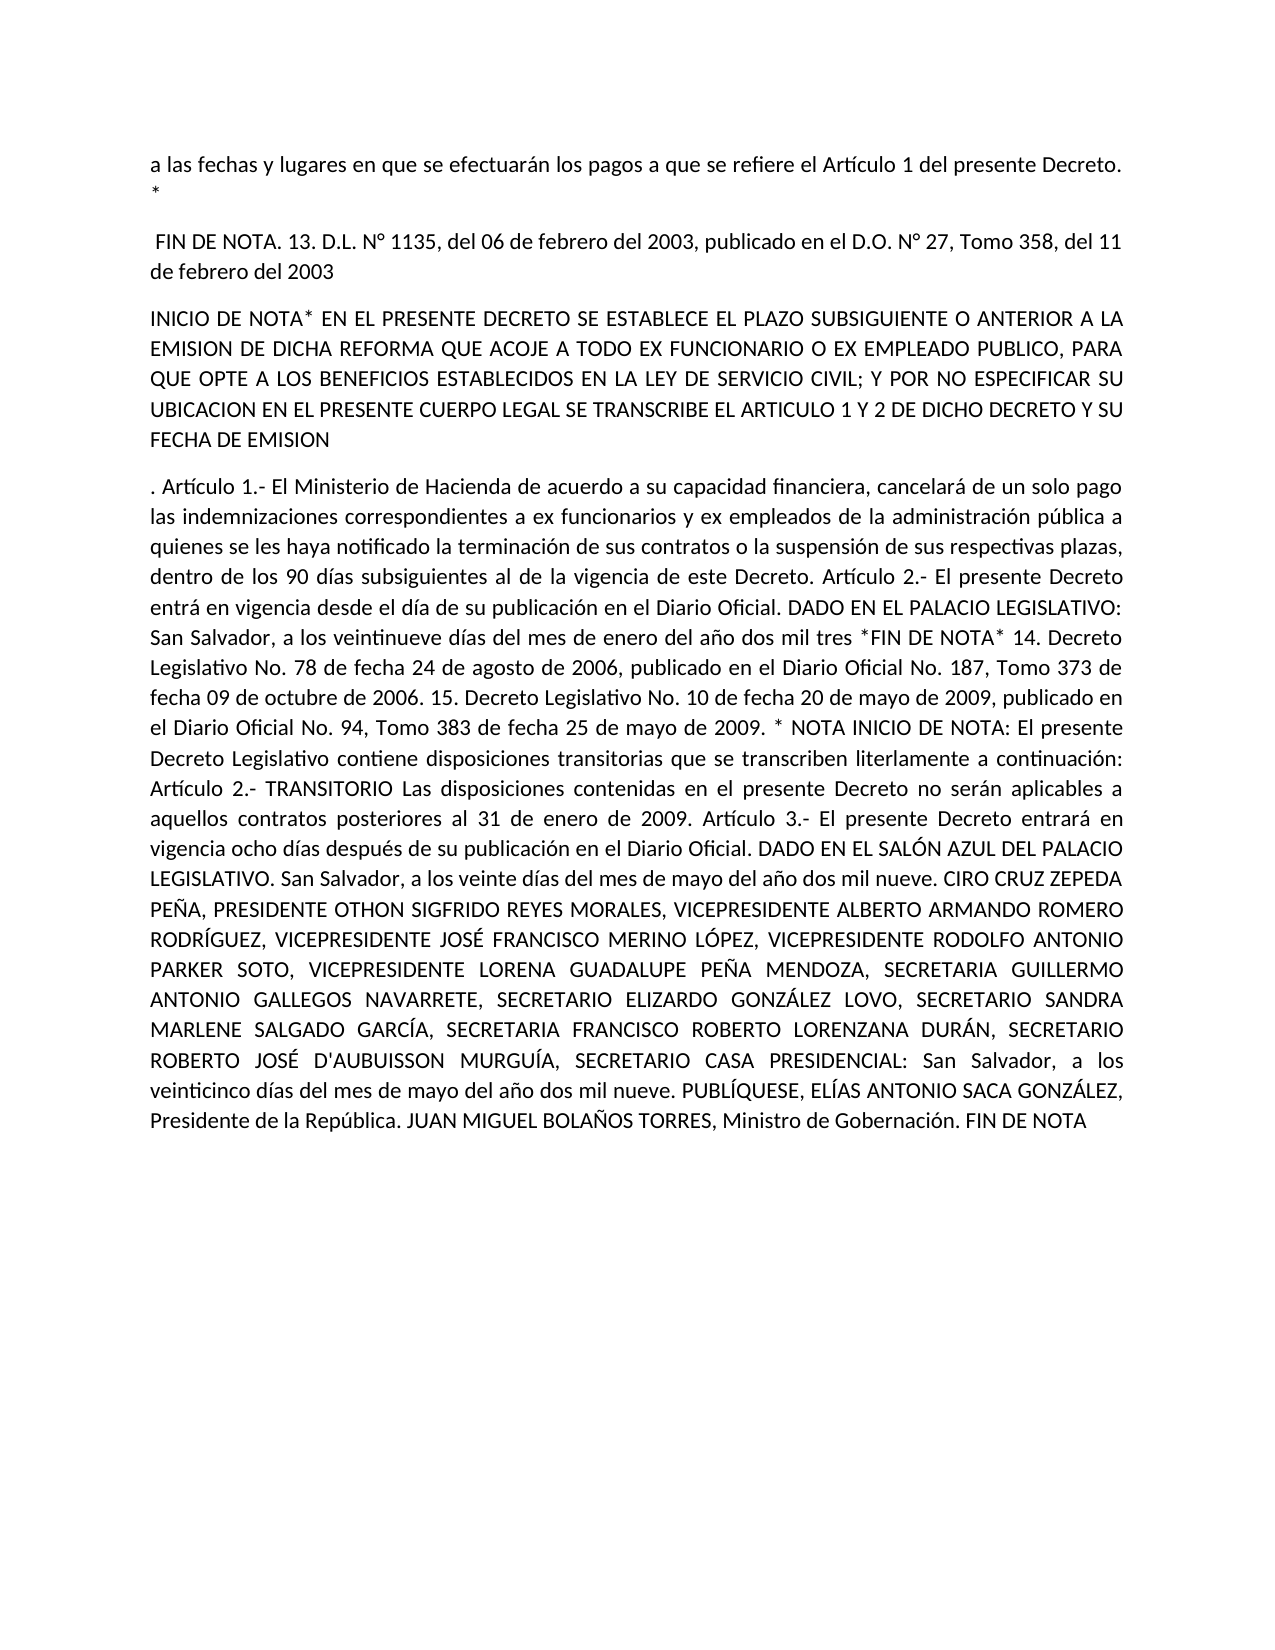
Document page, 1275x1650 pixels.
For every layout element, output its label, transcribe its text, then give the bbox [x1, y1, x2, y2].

text . Artículo 1.- El Ministerio de Hacienda de acuerdo a su capacidad financiera, cancelará de un solo pago las indemnizaciones correspondientes a ex funcionarios y ex empleados de la administración pública a quienes se les haya notificado la terminación de sus contratos o la suspensión de sus respectivas plazas, dentro de los 90 días subsiguientes al de la vigencia de este Decreto. Artículo 2.- El presente Decreto entrá en vigencia desde el día de su publicación en el Diario Oficial. DADO EN EL PALACIO LEGISLATIVO: San Salvador, a los veintinueve días del mes de enero del año dos mil tres *FIN DE NOTA* 14. Decreto Legislativo No. 78 de fecha 24 de agosto de 2006, publicado en el Diario Oficial No. 187, Tomo 373 de fecha 09 de octubre de 2006. 15. Decreto Legislativo No. 10 de fecha 20 de mayo de 2009, publicado en el Diario Oficial No. 94, Tomo 383 de fecha 25 de mayo de 2009. * NOTA INICIO DE NOTA: El presente Decreto Legislativo contiene disposiciones transitorias que se transcriben literlamente a continuación: Artículo 2.- TRANSITORIO Las disposiciones contenidas en el presente Decreto no serán aplicables a aquellos contratos posteriores al 31 de enero de 2009. Artículo 3.- El presente Decreto entrará en vigencia ocho días después de su publicación en el Diario Oficial. DADO EN EL SALÓN AZUL DEL PALACIO LEGISLATIVO. San Salvador, a los veinte días del mes de mayo del año dos mil nueve. CIRO CRUZ ZEPEDA PEÑA, PRESIDENTE OTHON SIGFRIDO REYES MORALES, VICEPRESIDENTE ALBERTO ARMANDO ROMERO RODRÍGUEZ, VICEPRESIDENTE JOSÉ FRANCISCO MERINO LÓPEZ, VICEPRESIDENTE RODOLFO ANTONIO PARKER SOTO, VICEPRESIDENTE LORENA GUADALUPE PEÑA MENDOZA, SECRETARIA GUILLERMO ANTONIO GALLEGOS NAVARRETE, SECRETARIO ELIZARDO GONZÁLEZ LOVO, SECRETARIO SANDRA MARLENE SALGADO GARCÍA, SECRETARIA FRANCISCO ROBERTO LORENZANA DURÁN, SECRETARIO ROBERTO JOSÉ D'AUBUISSON MURGUÍA, SECRETARIO CASA PRESIDENCIAL: San Salvador, a los veinticinco días del mes de mayo del año dos mil nueve. PUBLÍQUESE, ELÍAS ANTONIO SACA GONZÁLEZ, Presidente de la República. JUAN MIGUEL BOLAÑOS TORRES, Ministro de Gobernación. FIN DE NOTA [150, 472, 1125, 1134]
text FIN DE NOTA. 13. D.L. N° 1135, del 06 de febrero del 2003, publicado en el D.O. N° 27, Tomo 358, del 11 de febrero del 2003 [150, 227, 1125, 285]
text INICIO DE NOTA* EN EL PRESENTE DECRETO SE ESTABLECE EL PLAZO SUBSIGUIENTE O ANTERIOR A LA EMISION DE DICHA REFORMA QUE ACOJE A TODO EX FUNCIONARIO O EX EMPLEADO PUBLICO, PARA QUE OPTE A LOS BENEFICIOS ESTABLECIDOS EN LA LEY DE SERVICIO CIVIL; Y POR NO ESPECIFICAR SU UBICACION EN EL PRESENTE CUERPO LEGAL SE TRANSCRIBE EL ARTICULO 1 Y 2 DE DICHO DECRETO Y SU FECHA DE EMISION [150, 304, 1125, 453]
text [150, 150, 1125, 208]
